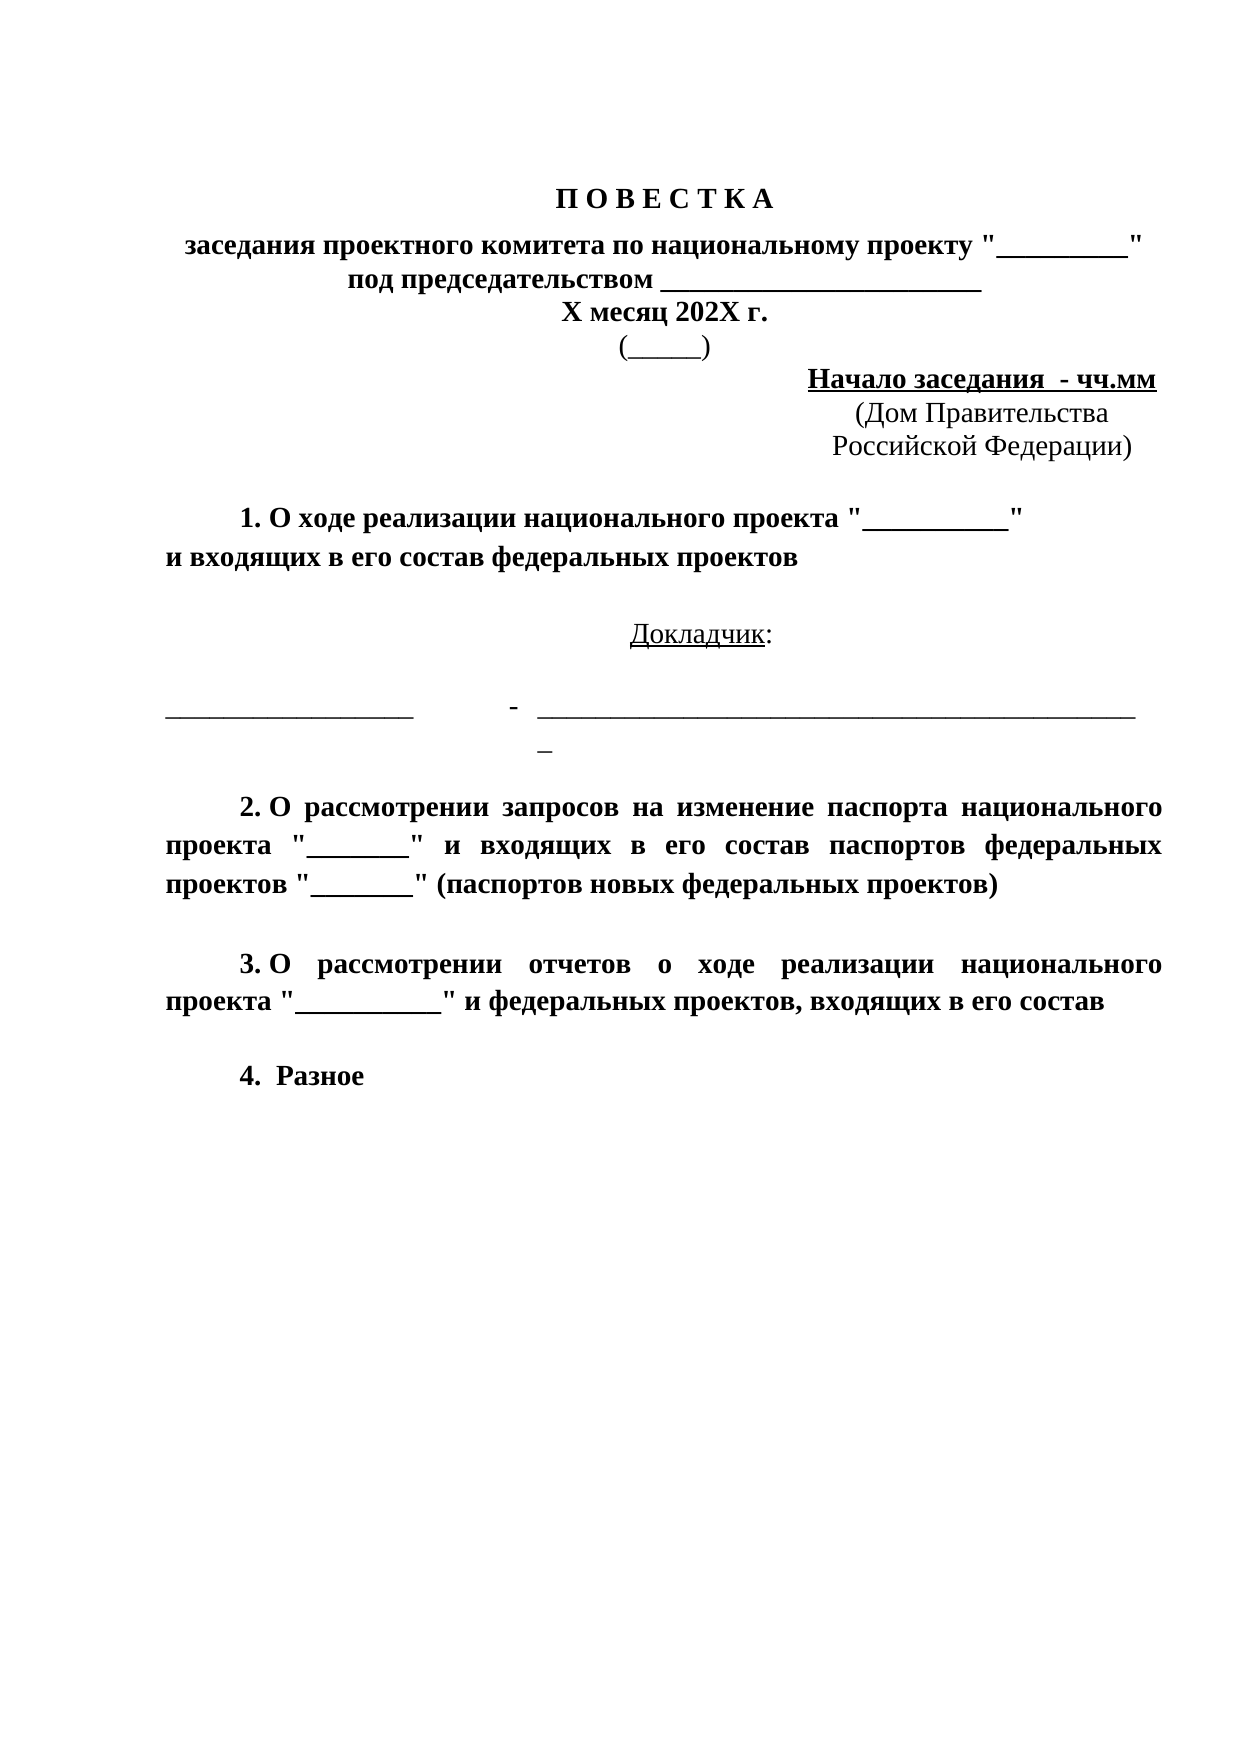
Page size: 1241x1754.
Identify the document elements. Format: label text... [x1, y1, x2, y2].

text заседания проектного комитета по национальному проекту "_________" под председательством ______________________ [165, 227, 1163, 294]
text и входящих в его состав федеральных проектов [165, 539, 1163, 573]
text Х месяц 202Х г. [165, 294, 1163, 328]
text П О В Е С Т К А [165, 181, 1163, 215]
text 4. Разное [165, 1054, 1163, 1092]
text 1. О ходе реализации национального проекта "__________" [165, 501, 1163, 534]
text Докладчик: [239, 616, 1163, 650]
table_header _________________ [154, 688, 497, 755]
table_header __________________________________________ [526, 688, 1152, 755]
text Начало заседания - чч.мм (Дом Правительства Российской Федерации) [800, 361, 1163, 462]
text (_____) [165, 328, 1163, 361]
table_header - [497, 688, 526, 755]
text 2. О рассмотрении запросов на изменение паспорта национального проекта "_______" и входящих в его состав паспортов федеральных проектов "_______" (паспортов новых федеральных проектов) [165, 789, 1163, 899]
text 3. О рассмотрении отчетов о ходе реализации национального проекта "__________" и федеральных проектов, входящих в его состав [165, 942, 1163, 1017]
